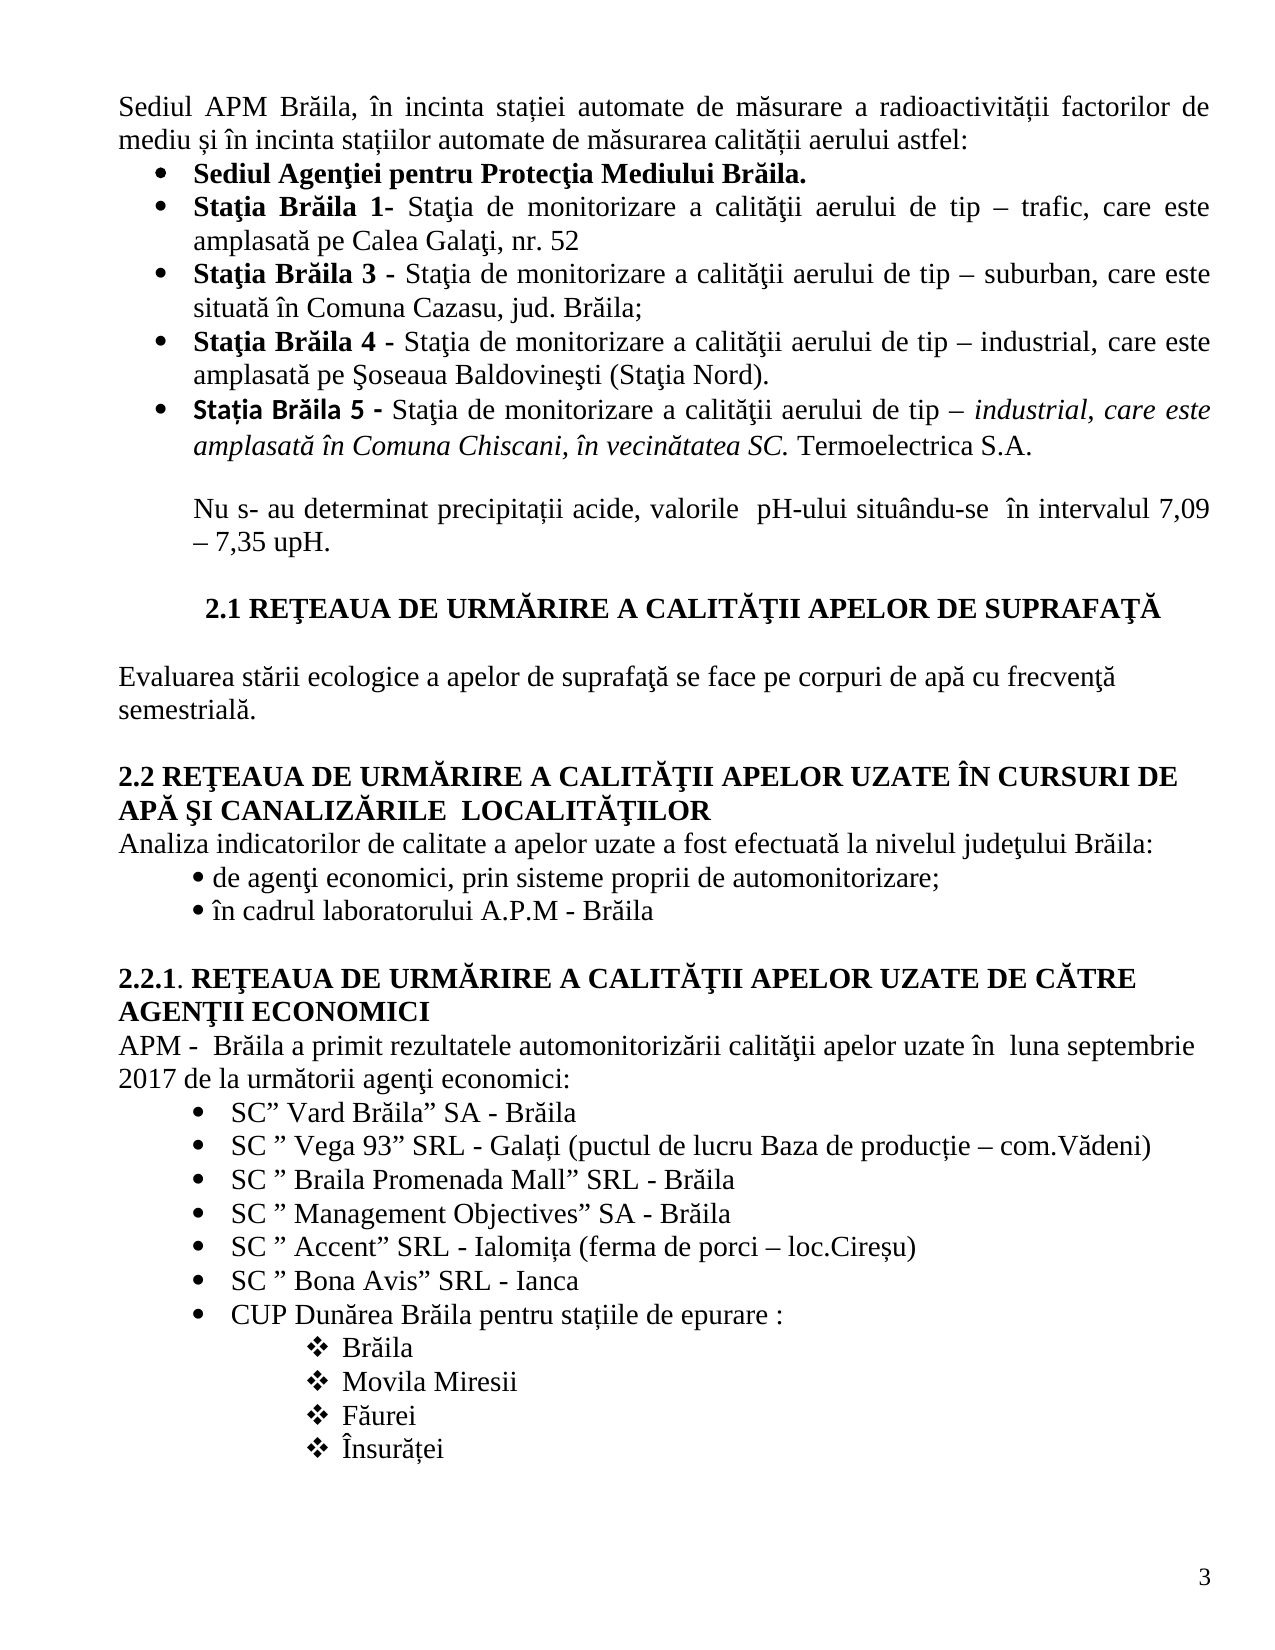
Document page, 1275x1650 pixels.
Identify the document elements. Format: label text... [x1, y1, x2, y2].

text Analiza indicatorilor de calitate a apelor uzate a fost efectuată la nivelul judeţului Brăila: [118, 826, 1211, 860]
list Sediul Agenţiei pentru Protecţia Mediului Brăila. [156, 156, 1211, 189]
list Staţia Brăila 3 - Staţia de monitorizare a calităţii aerului de tip – suburban, care este situată în Comuna Cazasu, jud. Brăila; [156, 257, 1211, 324]
list SC ” Vega 93” SRL - Galați (puctul de lucru Baza de producție – com.Vădeni) [193, 1128, 1211, 1162]
list SC” Vard Brăila” SA - Brăila [193, 1095, 1211, 1128]
list Staţia Brăila 4 - Staţia de monitorizare a calităţii aerului de tip – industrial, care este amplasată pe Şoseaua Baldovineşti (Staţia Nord). [156, 324, 1211, 391]
text 2.1 REŢEAUA DE URMĂRIRE A CALITĂŢII APELOR DE SUPRAFAŢĂ [156, 592, 1211, 625]
list Staţia Brăila 1- Staţia de monitorizare a calităţii aerului de tip – trafic, care este amplasată pe Calea Galaţi, nr. 52 [156, 189, 1211, 257]
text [118, 89, 1211, 156]
text în cadrul laboratorului A.P.M - Brăila [193, 893, 1211, 927]
list SC ” Management Objectives” SA - Brăila [193, 1196, 1211, 1229]
list SC ” Accent” SRL - Ialomița (ferma de porci – loc.Cireșu) [193, 1229, 1211, 1263]
text Nu s- au determinat precipitații acide, valorile pH-ului situându-se în intervalul 7,09 – 7,35 upH. [193, 491, 1211, 558]
text de agenţi economici, prin sisteme proprii de automonitorizare; [193, 860, 1211, 893]
list SC ” Bona Avis” SRL - Ianca [193, 1263, 1211, 1297]
list Însurăței [304, 1431, 1211, 1465]
list SC ” Braila Promenada Mall” SRL - Brăila [193, 1162, 1211, 1196]
text 2.2 REŢEAUA DE URMĂRIRE A CALITĂŢII APELOR UZATE ÎN CURSURI DE APĂ ŞI CANALIZĂRILE LOCALITĂŢILOR [118, 759, 1211, 826]
list Brăila [304, 1330, 1211, 1364]
text APM - Brăila a primit rezultatele automonitorizării calităţii apelor uzate în luna septembrie 2017 de la următorii agenţi economici: [118, 1028, 1211, 1095]
list CUP Dunărea Brăila pentru stațiile de epurare : [193, 1297, 1211, 1330]
list Făurei [304, 1398, 1211, 1431]
text 2.2.1. REŢEAUA DE URMĂRIRE A CALITĂŢII APELOR UZATE DE CĂTRE AGENŢII ECONOMICI [118, 961, 1211, 1028]
list Staţia Brăila 5 - Staţia de monitorizare a calităţii aerului de tip – industrial, care este amplasată în Comuna Chiscani, în vecinătatea SC. Termoelectrica S.A. [156, 391, 1211, 462]
list Movila Miresii [304, 1364, 1211, 1398]
text Evaluarea stării ecologice a apelor de suprafaţă se face pe corpuri de apă cu frecvenţă semestrială. [118, 659, 1211, 726]
